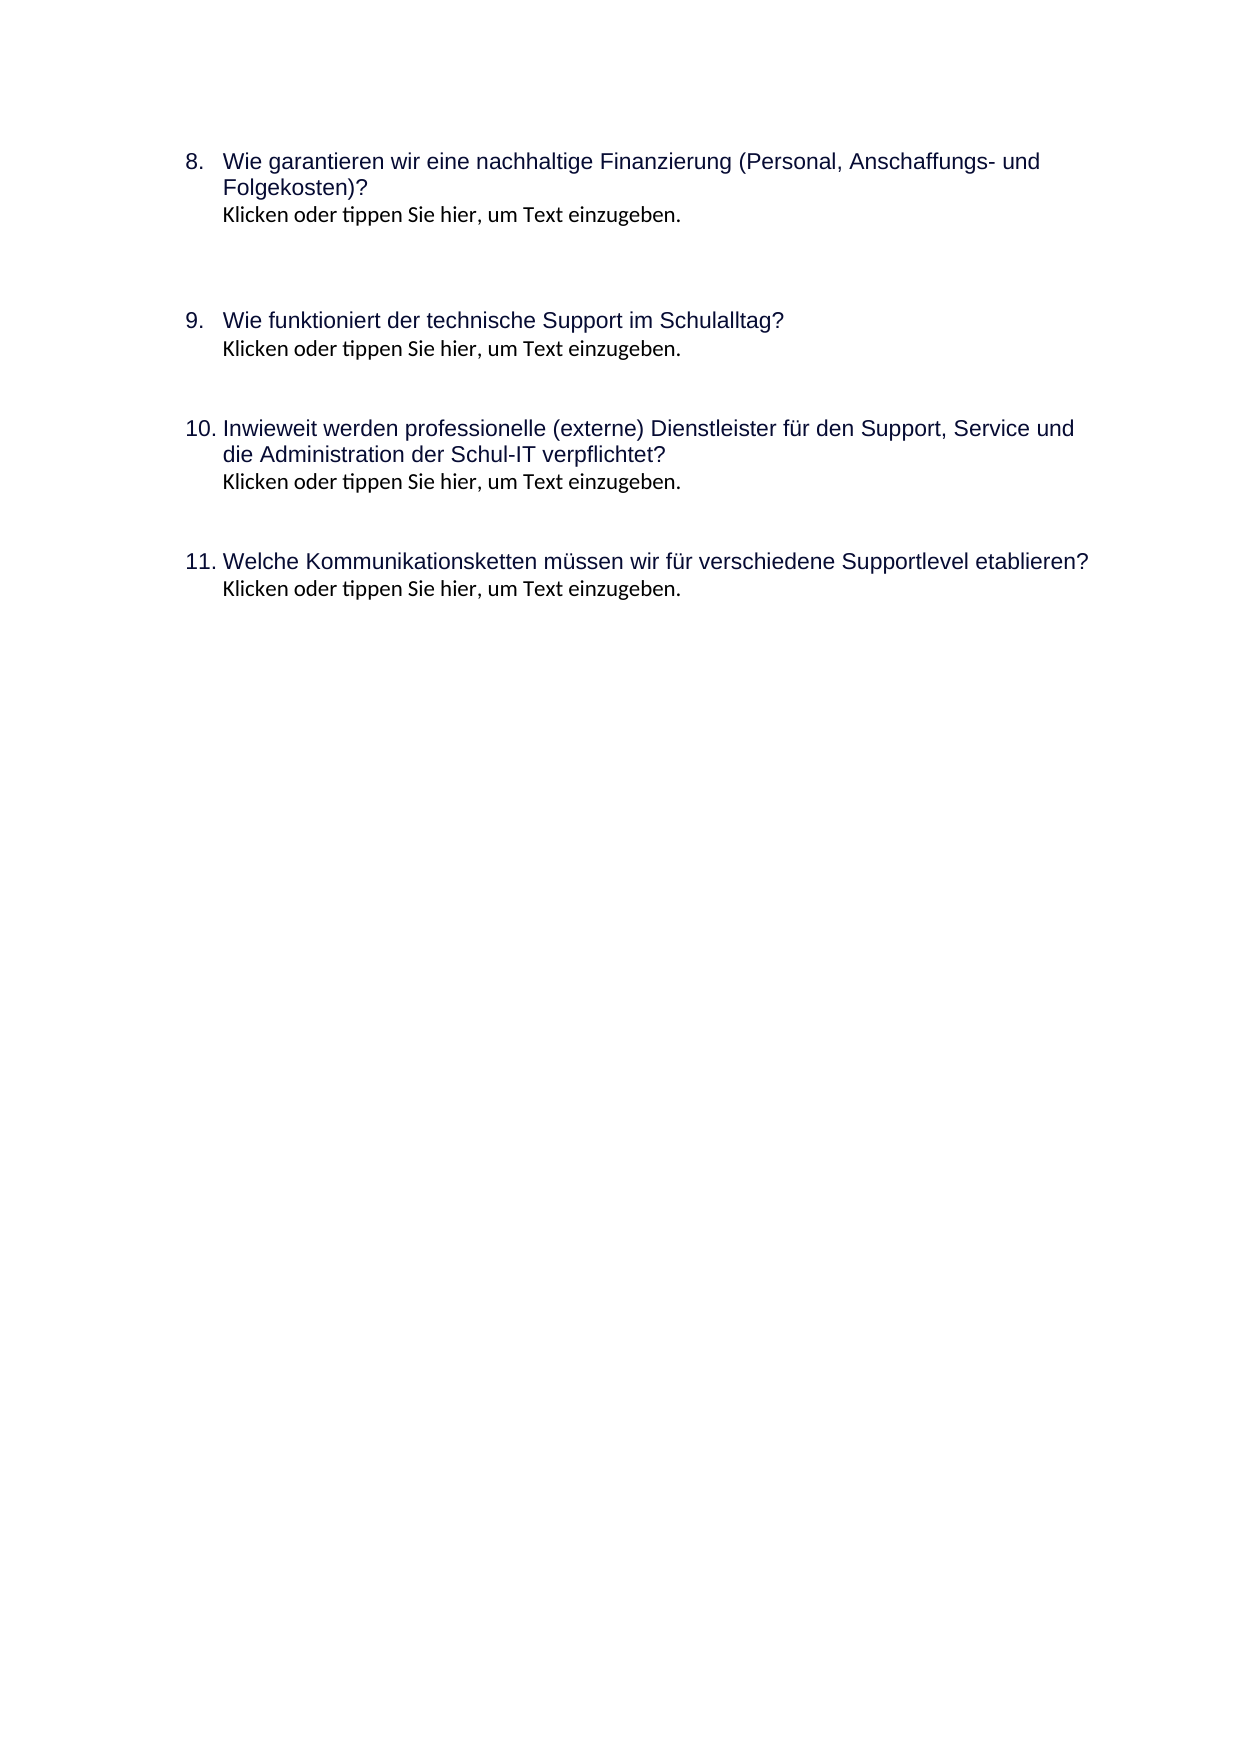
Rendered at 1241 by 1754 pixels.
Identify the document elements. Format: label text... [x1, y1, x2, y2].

list Inwieweit werden professionelle (externe) Dienstleister für den Support, Service und die Administration der Schul-IT verpflichtet? [185, 414, 1093, 467]
list Welche Kommunikationsketten müssen wir für verschiedene Supportlevel etablieren? [185, 548, 1093, 574]
list Wie garantieren wir eine nachhaltige Finanzierung (Personal, Anschaffungs- und Folgekosten)? [185, 148, 1093, 200]
list Wie funktioniert der technische Support im Schulalltag? [185, 307, 1093, 334]
